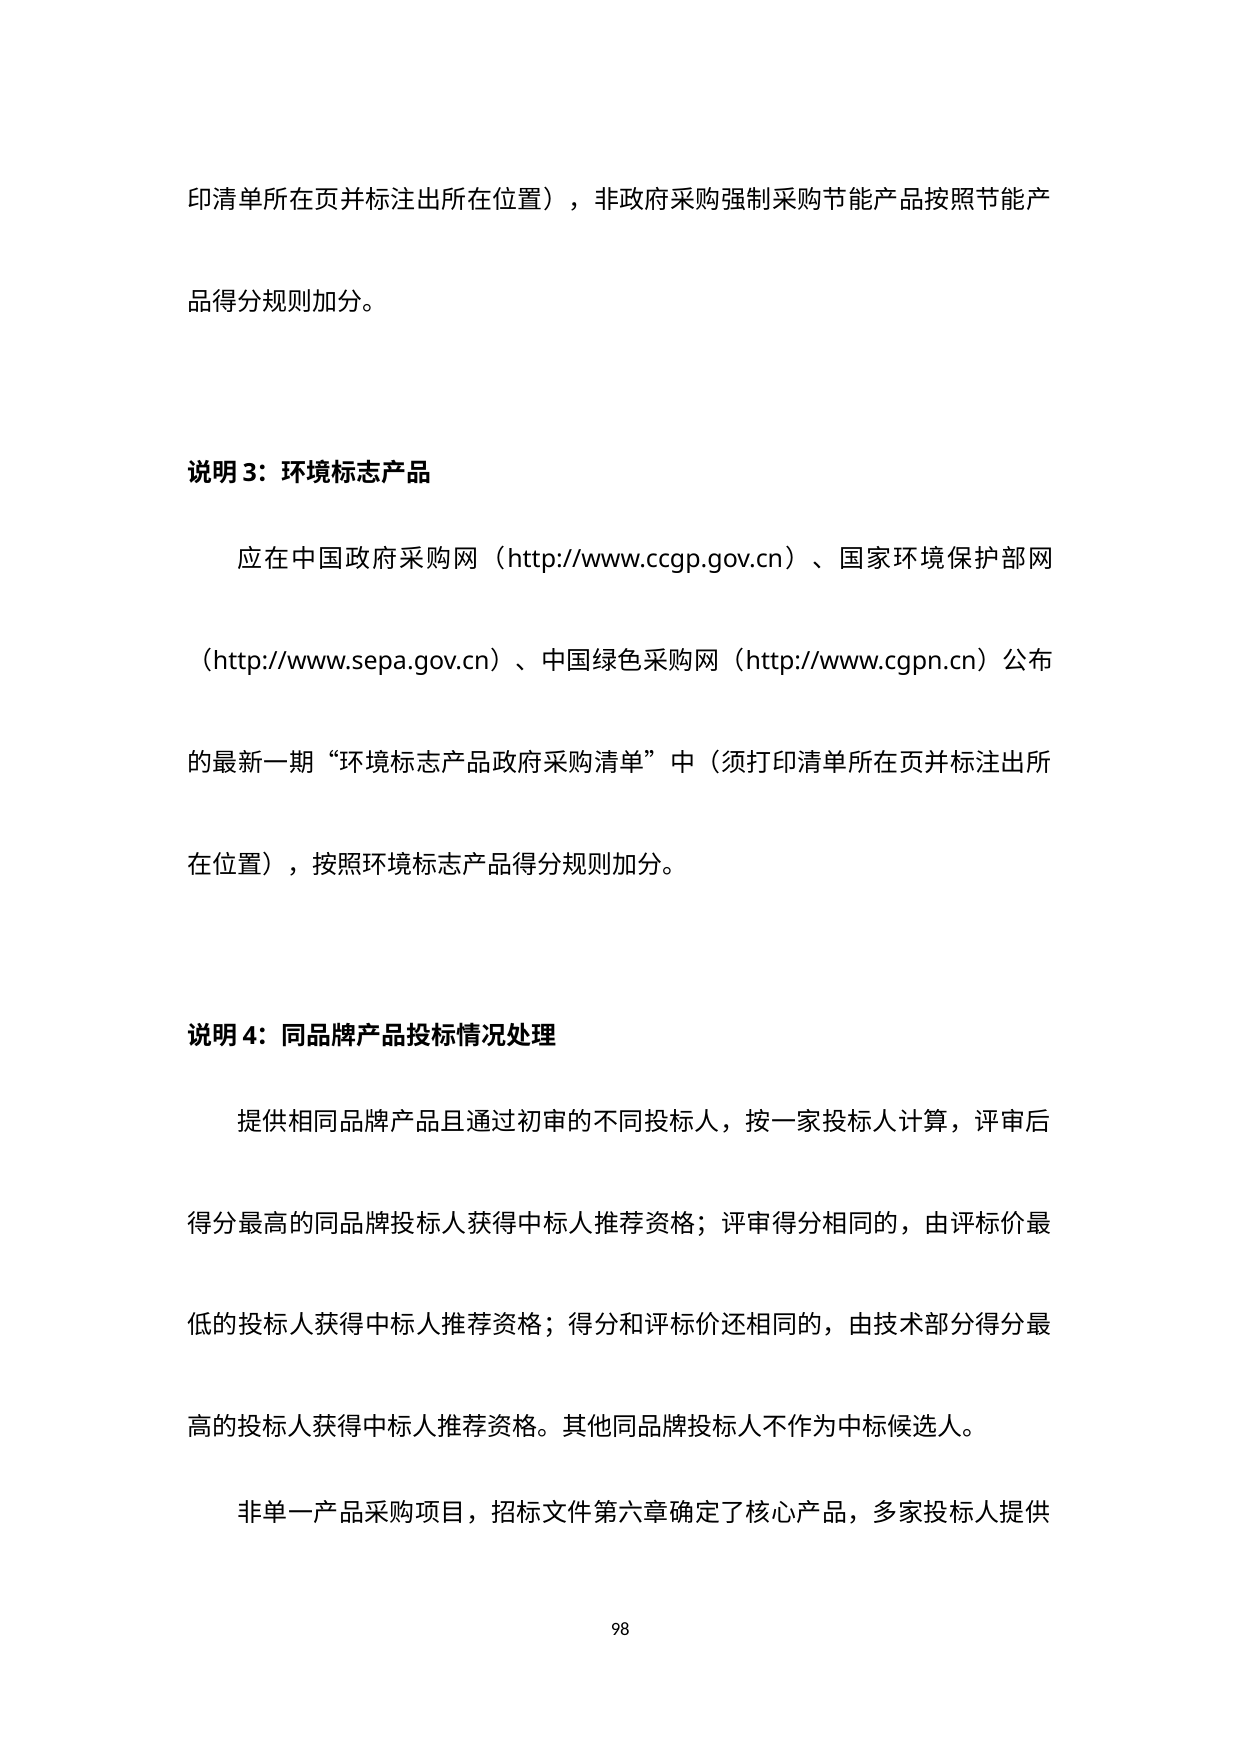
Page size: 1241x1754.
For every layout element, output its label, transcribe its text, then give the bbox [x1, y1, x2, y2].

text 提供相同品牌产品且通过初审的不同投标人，按一家投标人计算，评审后得分最高的同品牌投标人获得中标人推荐资格；评审得分相同的，由评标价最低的投标人获得中标人推荐资格；得分和评标价还相同的，由技术部分得分最高的投标人获得中标人推荐资格。其他同品牌投标人不作为中标候选人。 [187, 1085, 1053, 1459]
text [187, 164, 1053, 334]
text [187, 1477, 1053, 1545]
text 应在中国政府采购网（http://www.ccgp.gov.cn）、国家环境保护部网（http://www.sepa.gov.cn）、中国绿色采购网（http://www.cgpn.cn）公布的最新一期“环境标志产品政府采购清单”中（须打印清单所在页并标注出所在位置），按照环境标志产品得分规则加分。 [187, 523, 1053, 896]
text 说明3：环境标志产品 [187, 437, 1053, 504]
text 说明4：同品牌产品投标情况处理 [187, 999, 1053, 1067]
